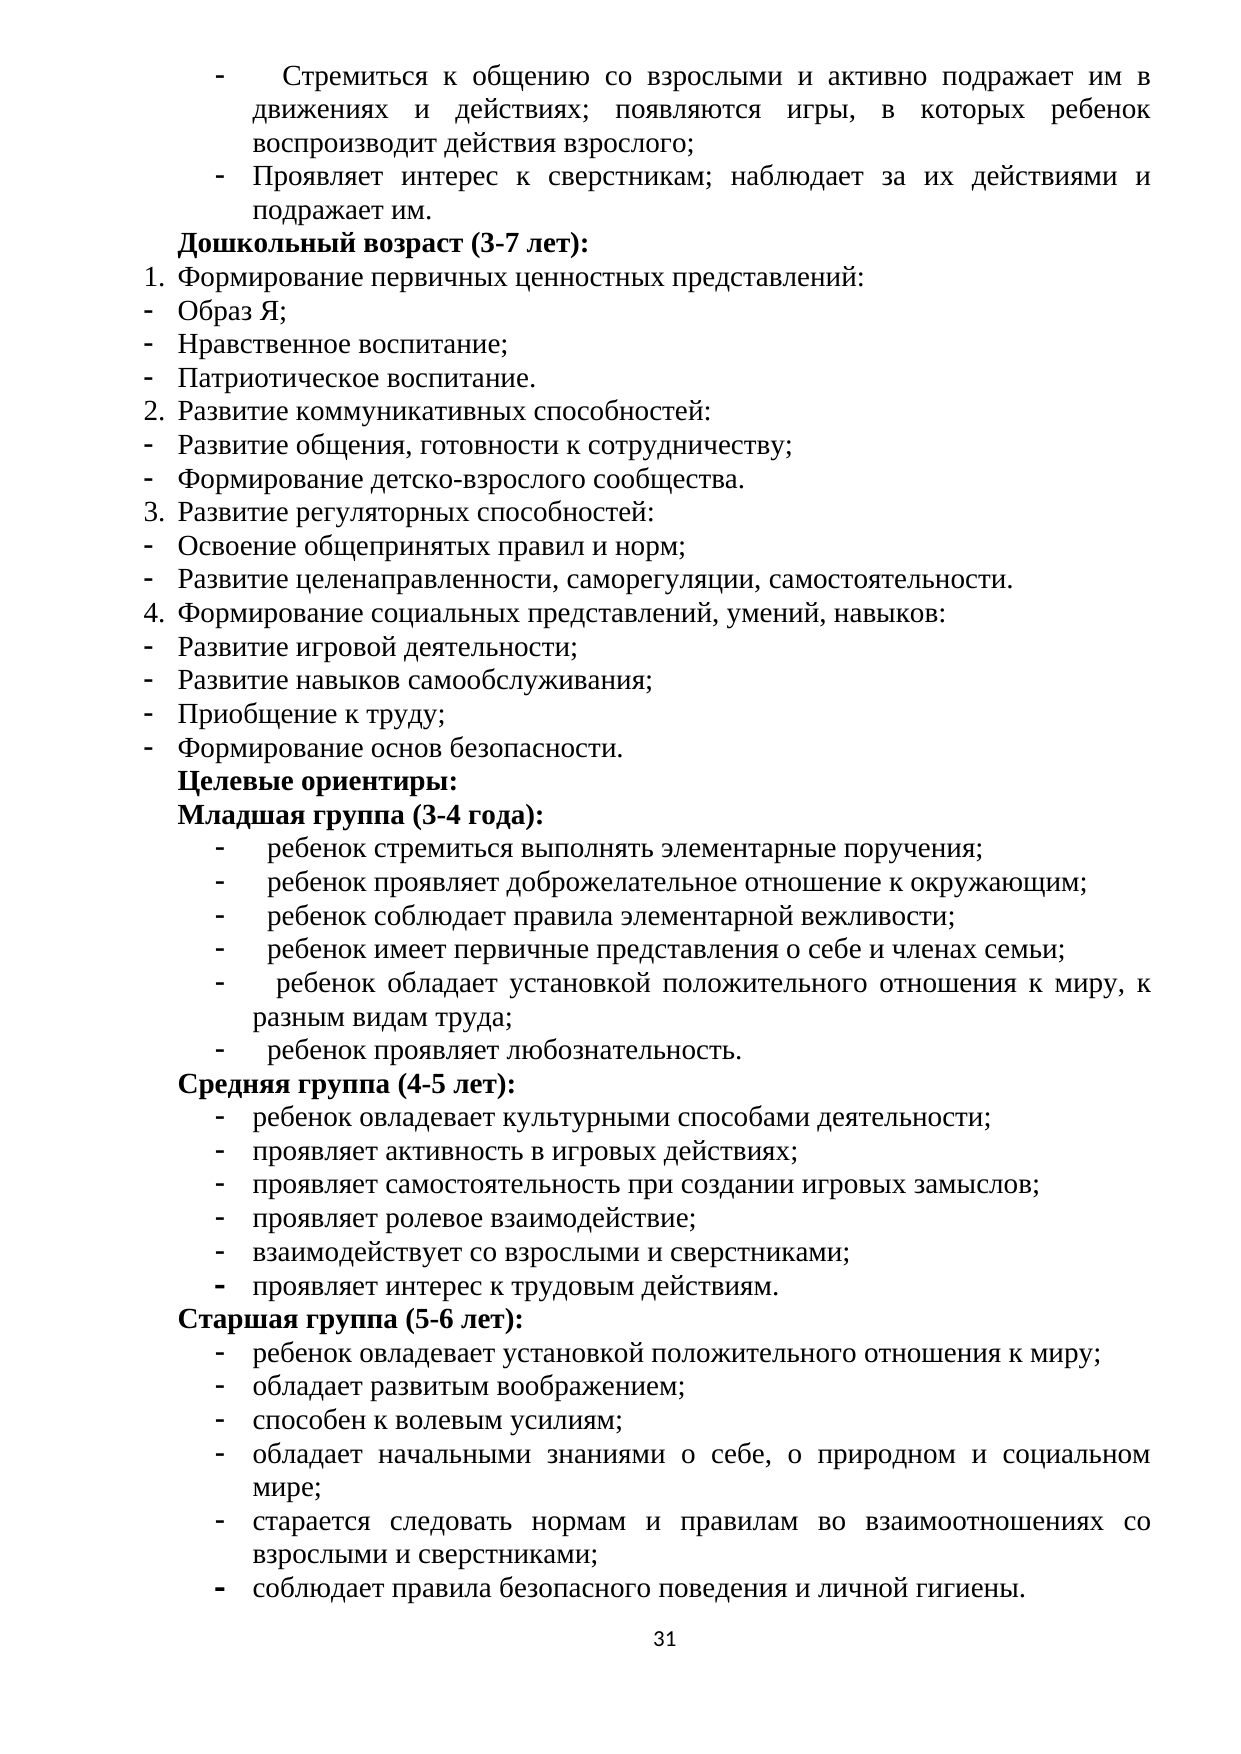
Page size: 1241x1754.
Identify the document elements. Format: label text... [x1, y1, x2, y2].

list Формирование социальных представлений, умений, навыков: [143, 595, 1152, 629]
list соблюдает правила безопасного поведения и личной гигиены. [215, 1570, 1152, 1604]
list обладает развитым воображением; [215, 1368, 1152, 1402]
list Проявляет интерес к сверстникам; наблюдает за их действиями и подражает им. [215, 158, 1152, 226]
list Формирование детско-взрослого сообщества. [143, 461, 1152, 494]
list Формирование первичных ценностных представлений: [143, 259, 1152, 293]
list Развитие общения, готовности к сотрудничеству; [143, 427, 1152, 461]
list ребенок овладевает культурными способами деятельности; [215, 1099, 1152, 1133]
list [215, 1436, 1152, 1503]
list проявляет активность в игровых действиях; [215, 1133, 1152, 1167]
list Стремиться к общению со взрослыми и активно подражает им в движениях и действиях; появляются игры, в которых ребенок воспроизводит действия взрослого; [215, 58, 1152, 158]
list Формирование основ безопасности. [143, 730, 1152, 763]
text Целевые ориентиры: [177, 763, 1152, 797]
list Патриотическое воспитание. [143, 360, 1152, 393]
text Дошкольный возраст (3-7 лет): [177, 226, 1152, 259]
list ребенок овладевает установкой положительного отношения к миру; [215, 1335, 1152, 1368]
text Старшая группа (5-6 лет): [177, 1301, 1152, 1335]
list ребенок имеет первичные представления о себе и членах семьи; [215, 931, 1152, 965]
list Развитие навыков самообслуживания; [143, 662, 1152, 696]
list Приобщение к труду; [143, 696, 1152, 730]
list Развитие коммуникативных способностей: [143, 393, 1152, 427]
list проявляет самостоятельность при создании игровых замыслов; [215, 1167, 1152, 1200]
list Развитие целенаправленности, саморегуляции, самостоятельности. [143, 562, 1152, 595]
list проявляет интерес к трудовым действиям. [215, 1268, 1152, 1301]
list ребенок соблюдает правила элементарной вежливости; [215, 898, 1152, 931]
list способен к волевым усилиям; [215, 1402, 1152, 1436]
list Освоение общепринятых правил и норм; [143, 528, 1152, 562]
list взаимодействует со взрослыми и сверстниками; [215, 1234, 1152, 1268]
list Развитие игровой деятельности; [143, 629, 1152, 662]
list Образ Я; [143, 293, 1152, 326]
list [215, 1503, 1152, 1570]
list ребенок проявляет любознательность. [215, 1032, 1152, 1066]
list ребенок обладает установкой положительного отношения к миру, к разным видам труда; [215, 965, 1152, 1032]
list проявляет ролевое взаимодействие; [215, 1200, 1152, 1234]
list ребенок стремиться выполнять элементарные поручения; [215, 830, 1152, 864]
list Нравственное воспитание; [143, 326, 1152, 360]
text Младшая группа (3-4 года): [177, 797, 1152, 830]
text Средняя группа (4-5 лет): [177, 1066, 1152, 1099]
list ребенок проявляет доброжелательное отношение к окружающим; [215, 864, 1152, 898]
list Развитие регуляторных способностей: [143, 494, 1152, 528]
